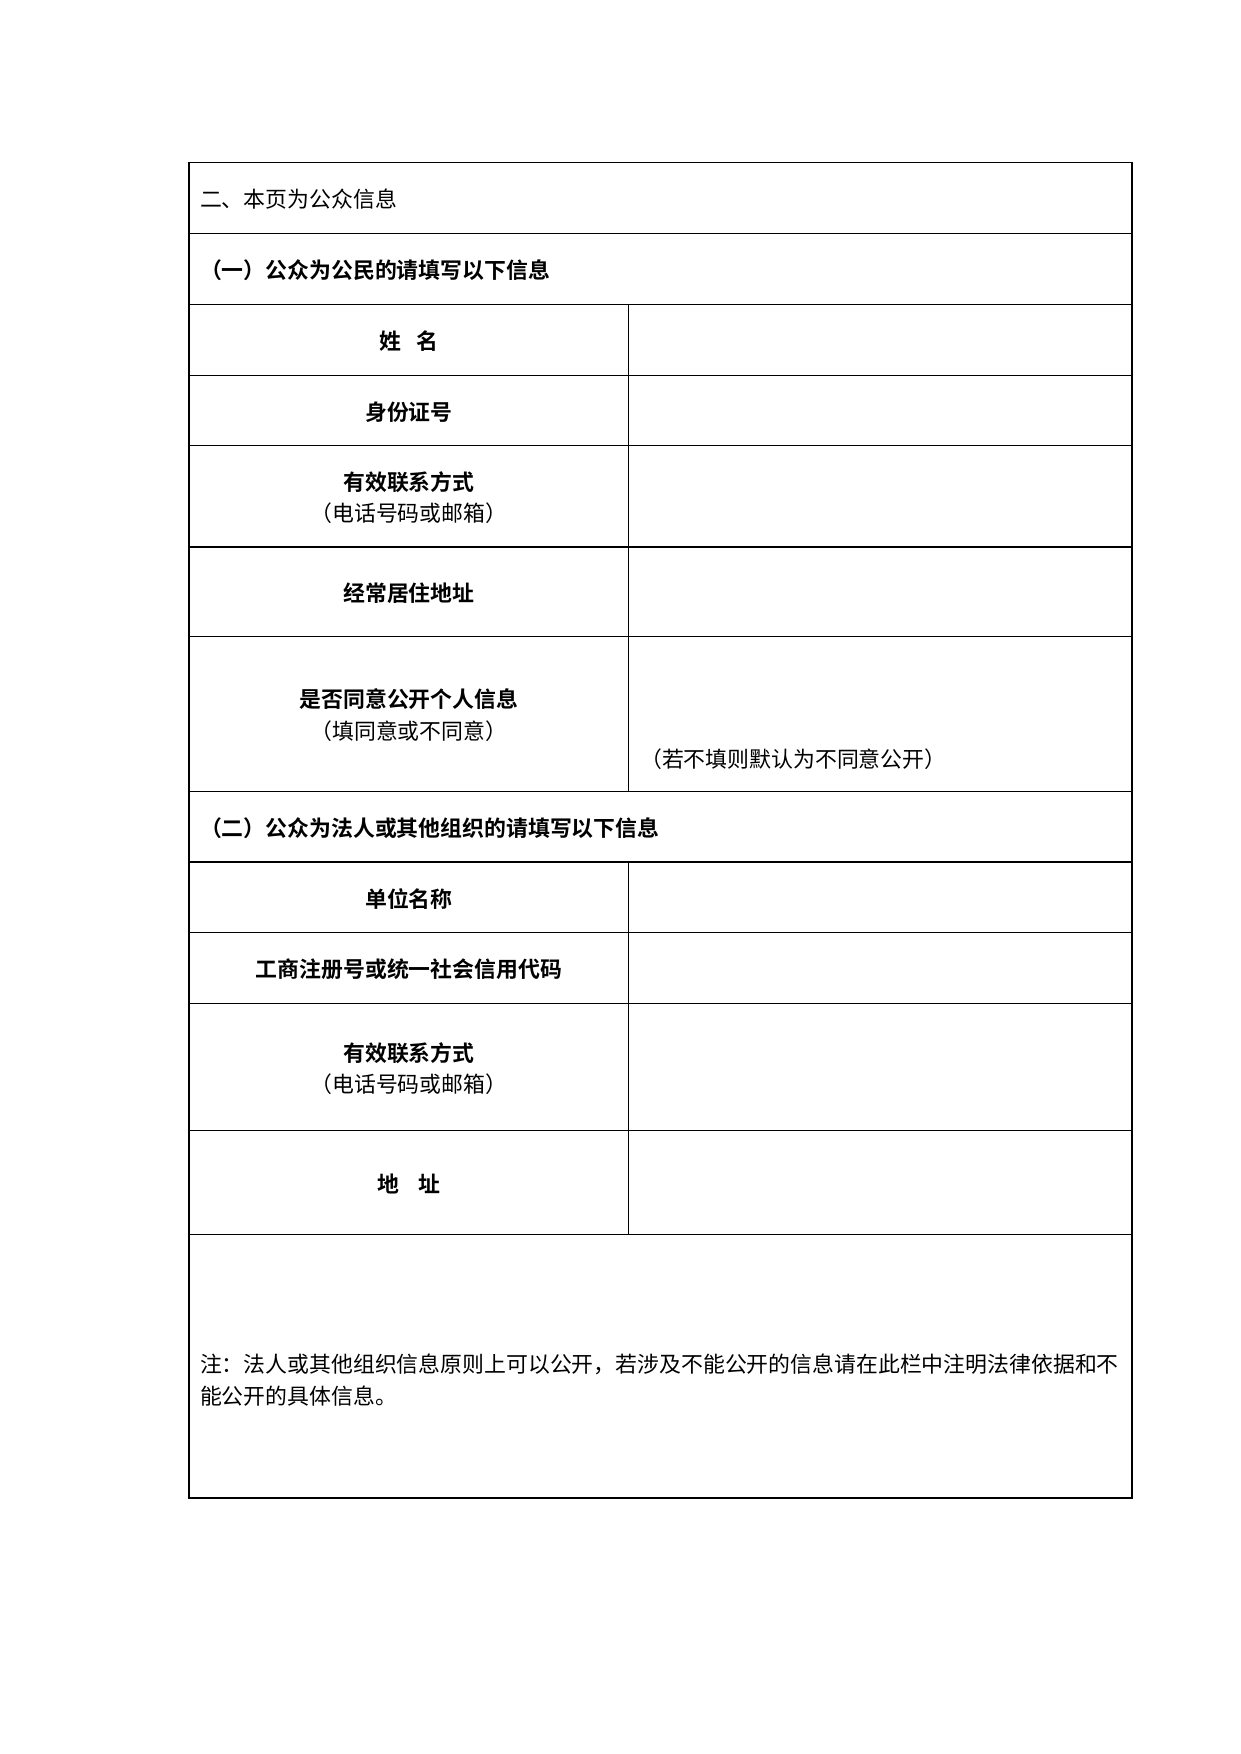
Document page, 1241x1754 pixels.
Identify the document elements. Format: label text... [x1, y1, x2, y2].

table_cell [629, 548, 1131, 636]
table_cell 有效联系方式 （电话号码或邮箱） [190, 1004, 628, 1130]
table_cell （一）公众为公民的请填写以下信息 [190, 234, 1131, 304]
table_cell 注：法人或其他组织信息原则上可以公开，若涉及不能公开的信息请在此栏中注明法律依据和不能公开的具体信息。 [190, 1235, 1131, 1497]
table_cell 二、本页为公众信息 [190, 163, 1131, 233]
table_cell （若不填则默认为不同意公开） [629, 637, 1131, 791]
table_cell 经常居住地址 [190, 548, 628, 636]
table_cell 单位名称 [190, 863, 628, 932]
table_cell [629, 376, 1131, 445]
table_cell [629, 933, 1131, 1003]
table_cell 身份证号 [190, 376, 628, 445]
table_cell [629, 446, 1131, 546]
table_cell 工商注册号或统一社会信用代码 [190, 933, 628, 1003]
table_cell [629, 1004, 1131, 1130]
table_cell （二）公众为法人或其他组织的请填写以下信息 [190, 792, 1131, 861]
table_cell [629, 863, 1131, 932]
table_cell [629, 305, 1131, 374]
table_cell 有效联系方式 （电话号码或邮箱） [190, 446, 628, 546]
table_cell 地 址 [190, 1131, 628, 1234]
table_cell 姓 名 [190, 305, 628, 374]
table_cell 是否同意公开个人信息 （填同意或不同意） [190, 637, 628, 791]
table_cell [629, 1131, 1131, 1234]
